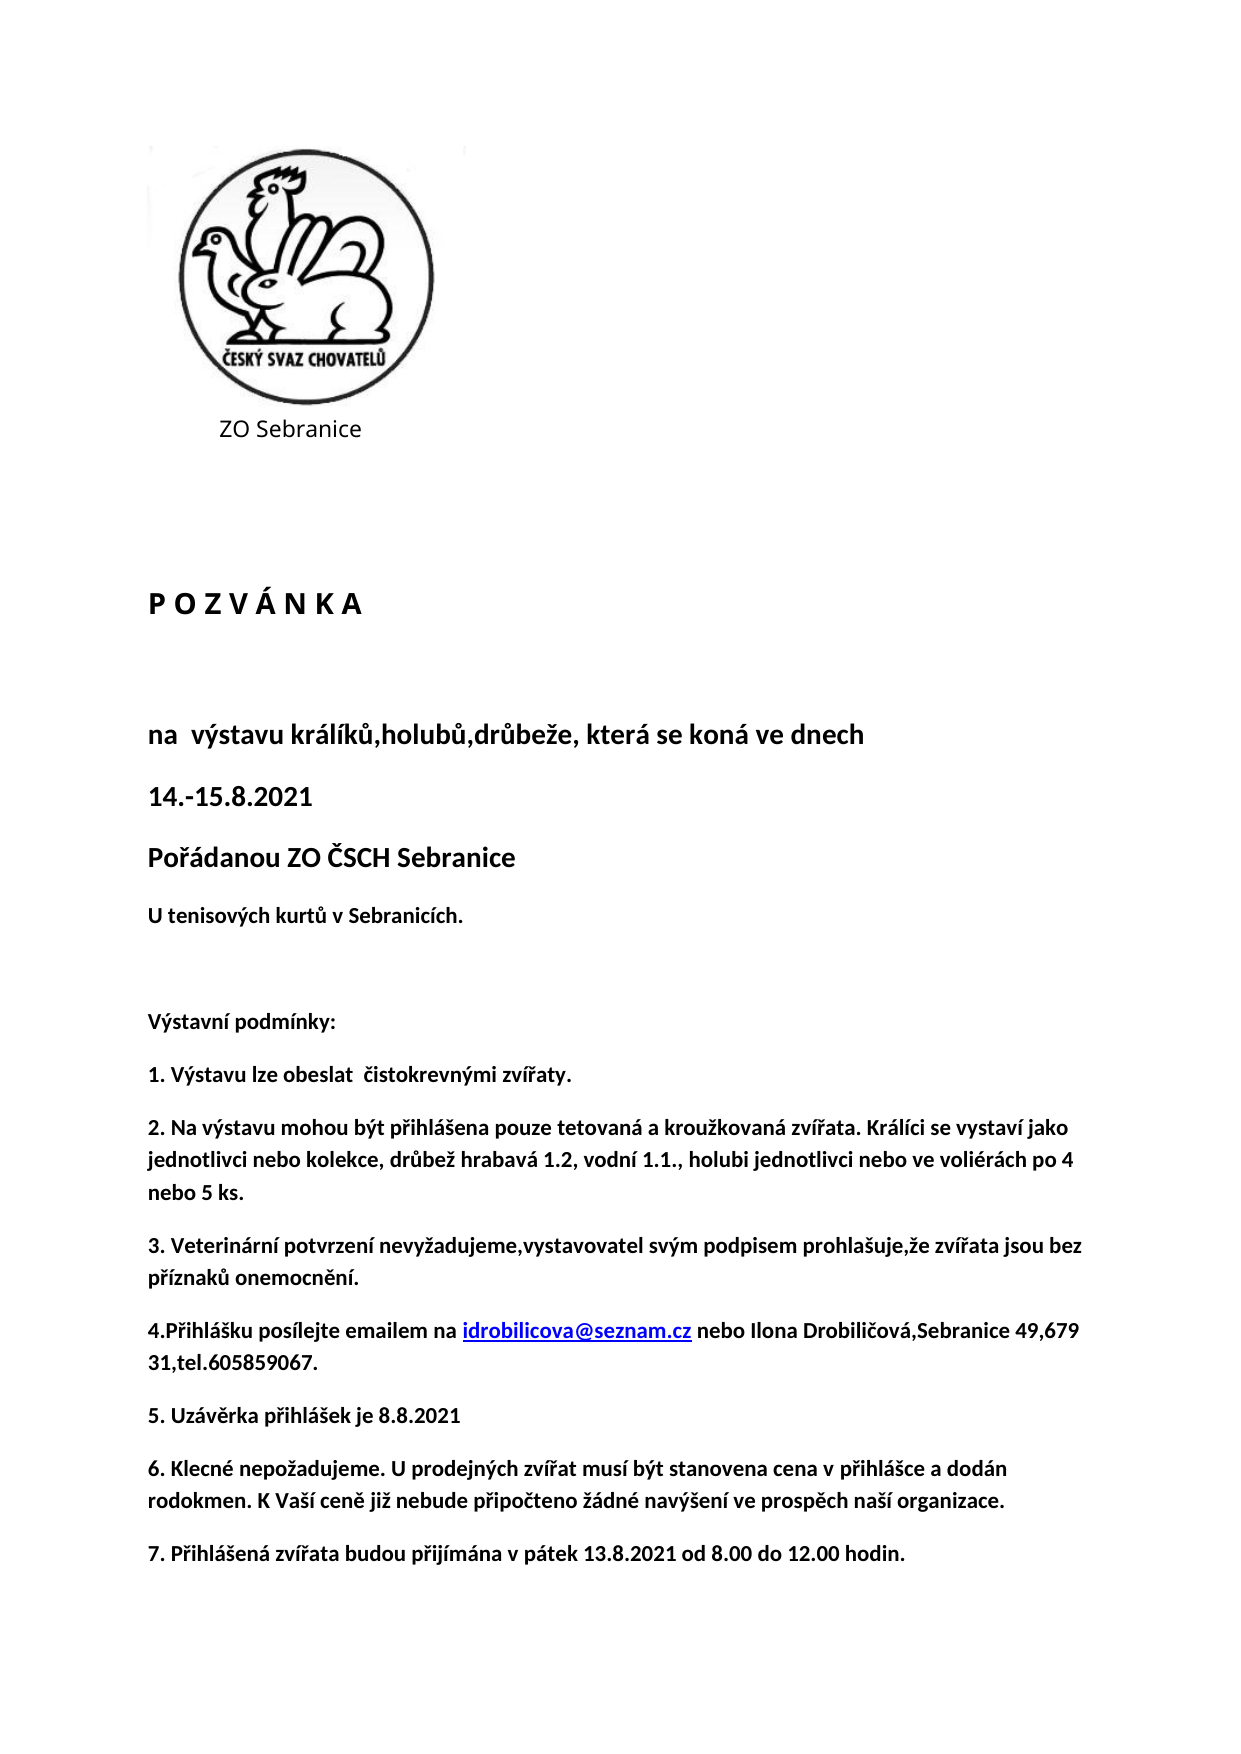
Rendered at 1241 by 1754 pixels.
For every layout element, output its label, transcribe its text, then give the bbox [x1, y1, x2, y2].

text 1. Výstavu lze obeslat čistokrevnými zvířaty. [148, 1060, 1093, 1088]
text 14.-15.8.2021 [148, 778, 1093, 813]
text U tenisových kurtů v Sebranicích. [148, 901, 1093, 929]
text 4.Přihlášku posílejte emailem na idrobilicova@seznam.cz nebo Ilona Drobiličová,Sebranice 49,679 31,tel.605859067. [148, 1316, 1093, 1376]
text 6. Klecné nepožadujeme. U prodejných zvířat musí být stanovena cena v přihlášce a dodán rodokmen. K Vaší ceně již nebude připočteno žádné navýšení ve prospěch naší organizace. [148, 1454, 1093, 1514]
text 3. Veterinární potvrzení nevyžadujeme,vystavovatel svým podpisem prohlašuje,že zvířata jsou bez příznaků onemocnění. [148, 1231, 1093, 1291]
text 7. Přihlášená zvířata budou přijímána v pátek 13.8.2021 od 8.00 do 12.00 hodin. [148, 1539, 1093, 1567]
text 2. Na výstavu mohou být přihlášena pouze tetovaná a kroužkovaná zvířata. Králíci se vystaví jako jednotlivci nebo kolekce, drůbež hrabavá 1.2, vodní 1.1., holubi jednotlivci nebo ve voliérách po 4 nebo 5 ks. [148, 1113, 1093, 1206]
text Výstavní podmínky: [148, 1007, 1093, 1035]
text 5. Uzávěrka přihlášek je 8.8.2021 [148, 1401, 1093, 1429]
text P O Z V Á N K A [148, 583, 1093, 623]
text na výstavu králíků,holubů,drůbeže, která se koná ve dnech [148, 716, 1093, 752]
picture [146, 146, 467, 410]
text Pořádanou ZO ČSCH Sebranice [148, 839, 1093, 875]
text ZO Sebranice [148, 413, 1093, 444]
